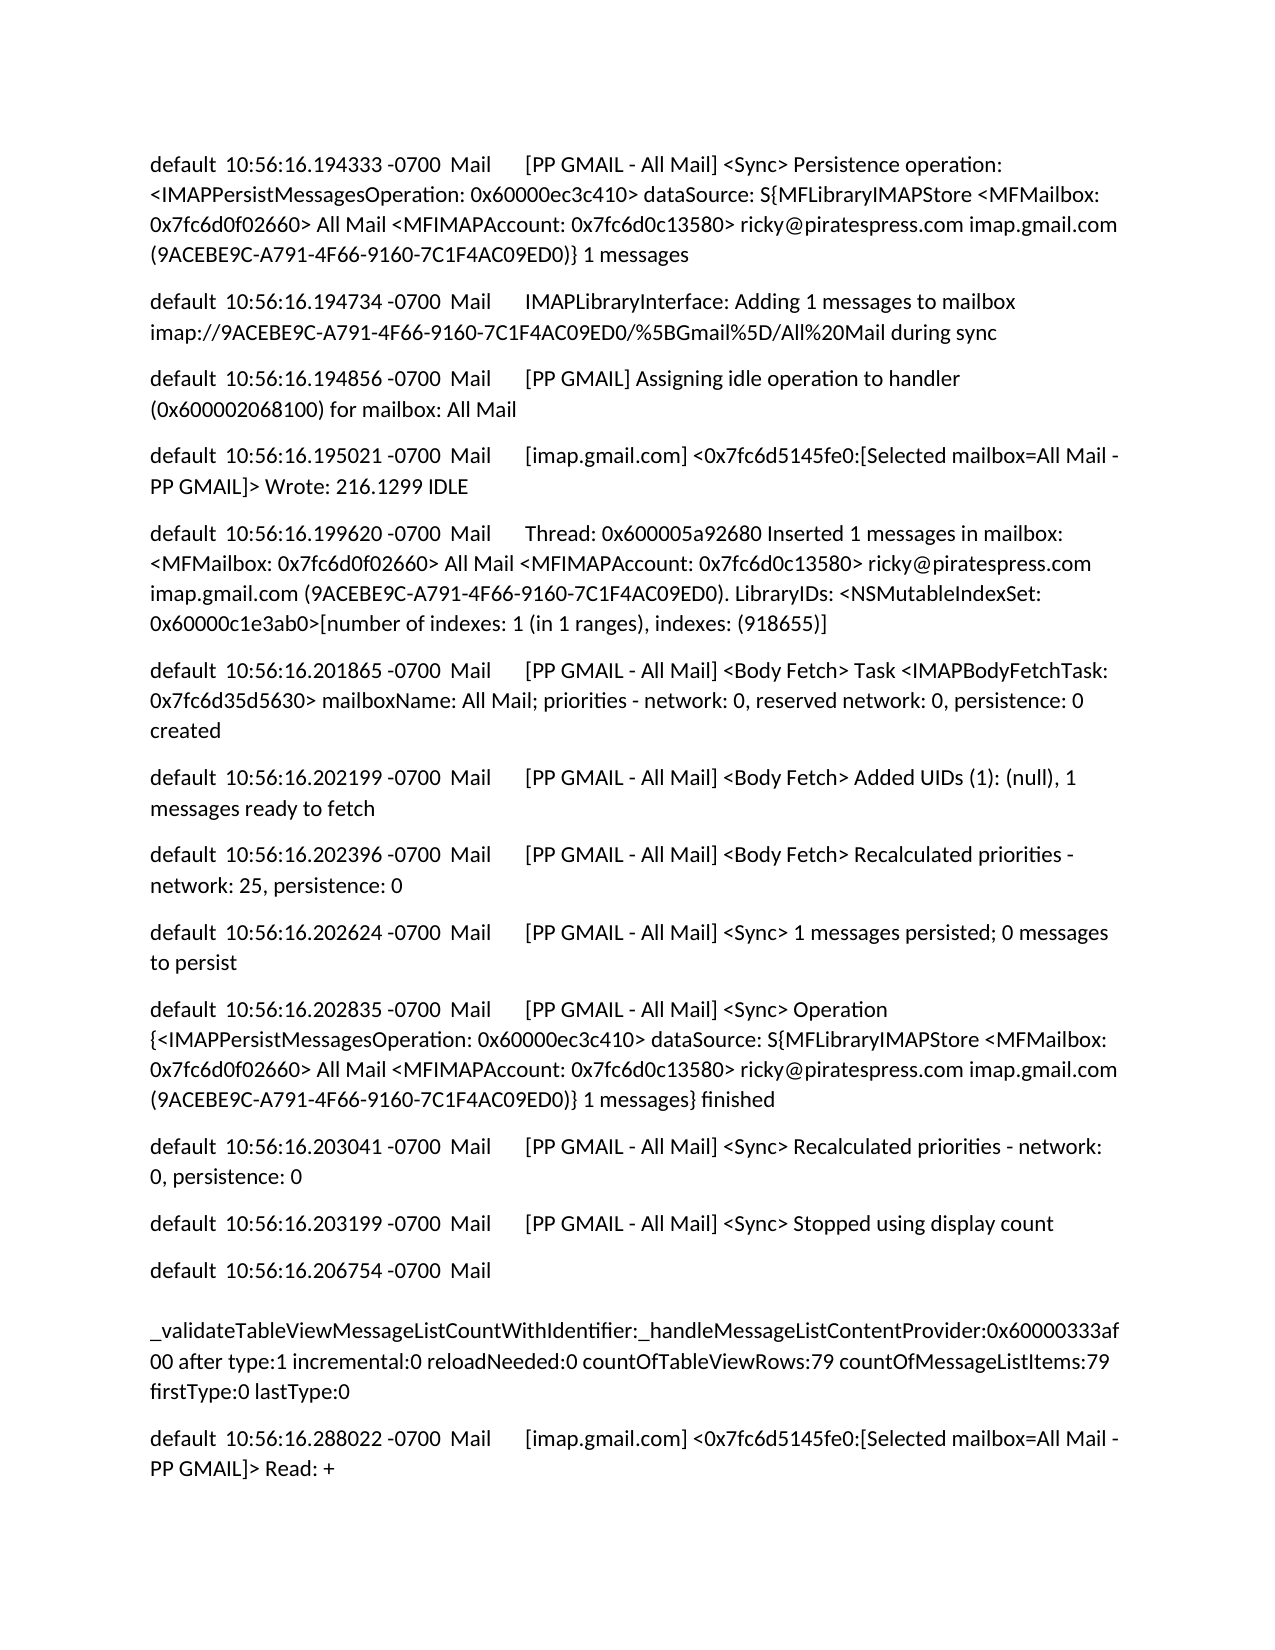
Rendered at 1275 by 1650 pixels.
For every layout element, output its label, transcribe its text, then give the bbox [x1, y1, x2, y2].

text default 10:56:16.202199 -0700 Mail [PP GMAIL - All Mail] <Body Fetch> Added UIDs (1): (null), 1 messages ready to fetch [150, 763, 1125, 822]
text default 10:56:16.202396 -0700 Mail [PP GMAIL - All Mail] <Body Fetch> Recalculated priorities - network: 25, persistence: 0 [150, 841, 1125, 899]
text default 10:56:16.195021 -0700 Mail [imap.gmail.com] <0x7fc6d5145fe0:[Selected mailbox=All Mail - PP GMAIL]> Wrote: 216.1299 IDLE [150, 442, 1125, 500]
text default 10:56:16.194856 -0700 Mail [PP GMAIL] Assigning idle operation to handler (0x600002068100) for mailbox: All Mail [150, 364, 1125, 423]
text default 10:56:16.202624 -0700 Mail [PP GMAIL - All Mail] <Sync> 1 messages persisted; 0 messages to persist [150, 918, 1125, 976]
text default 10:56:16.194333 -0700 Mail [PP GMAIL - All Mail] <Sync> Persistence operation: <IMAPPersistMessagesOperation: 0x60000ec3c410> dataSource: S{MFLibraryIMAPStore <MFMailbox: 0x7fc6d0f02660> All Mail <MFIMAPAccount: 0x7fc6d0c13580> ricky@piratespress.com imap.gmail.com (9ACEBE9C-A791-4F66-9160-7C1F4AC09ED0)} 1 messages [150, 150, 1125, 269]
text default 10:56:16.203199 -0700 Mail [PP GMAIL - All Mail] <Sync> Stopped using display count [150, 1209, 1125, 1237]
text default 10:56:16.202835 -0700 Mail [PP GMAIL - All Mail] <Sync> Operation {<IMAPPersistMessagesOperation: 0x60000ec3c410> dataSource: S{MFLibraryIMAPStore <MFMailbox: 0x7fc6d0f02660> All Mail <MFIMAPAccount: 0x7fc6d0c13580> ricky@piratespress.com imap.gmail.com (9ACEBE9C-A791-4F66-9160-7C1F4AC09ED0)} 1 messages} finished [150, 995, 1125, 1113]
text default 10:56:16.203041 -0700 Mail [PP GMAIL - All Mail] <Sync> Recalculated priorities - network: 0, persistence: 0 [150, 1132, 1125, 1191]
text default 10:56:16.194734 -0700 Mail IMAPLibraryInterface: Adding 1 messages to mailbox imap://9ACEBE9C-A791-4F66-9160-7C1F4AC09ED0/%5BGmail%5D/All%20Mail during sync [150, 287, 1125, 346]
text default 10:56:16.199620 -0700 Mail Thread: 0x600005a92680 Inserted 1 messages in mailbox: <MFMailbox: 0x7fc6d0f02660> All Mail <MFIMAPAccount: 0x7fc6d0c13580> ricky@piratespress.com imap.gmail.com (9ACEBE9C-A791-4F66-9160-7C1F4AC09ED0). LibraryIDs: <NSMutableIndexSet: 0x60000c1e3ab0>[number of indexes: 1 (in 1 ranges), indexes: (918655)] [150, 519, 1125, 637]
text default 10:56:16.288022 -0700 Mail [imap.gmail.com] <0x7fc6d5145fe0:[Selected mailbox=All Mail - PP GMAIL]> Read: + [150, 1424, 1125, 1482]
text default 10:56:16.206754 -0700 Mail _validateTableViewMessageListCountWithIdentifier:_handleMessageListContentProvider:0x60000333af00 after type:1 incremental:0 reloadNeeded:0 countOfTableViewRows:79 countOfMessageListItems:79 firstType:0 lastType:0 [150, 1256, 1125, 1405]
text default 10:56:16.201865 -0700 Mail [PP GMAIL - All Mail] <Body Fetch> Task <IMAPBodyFetchTask: 0x7fc6d35d5630> mailboxName: All Mail; priorities - network: 0, reserved network: 0, persistence: 0 created [150, 656, 1125, 745]
